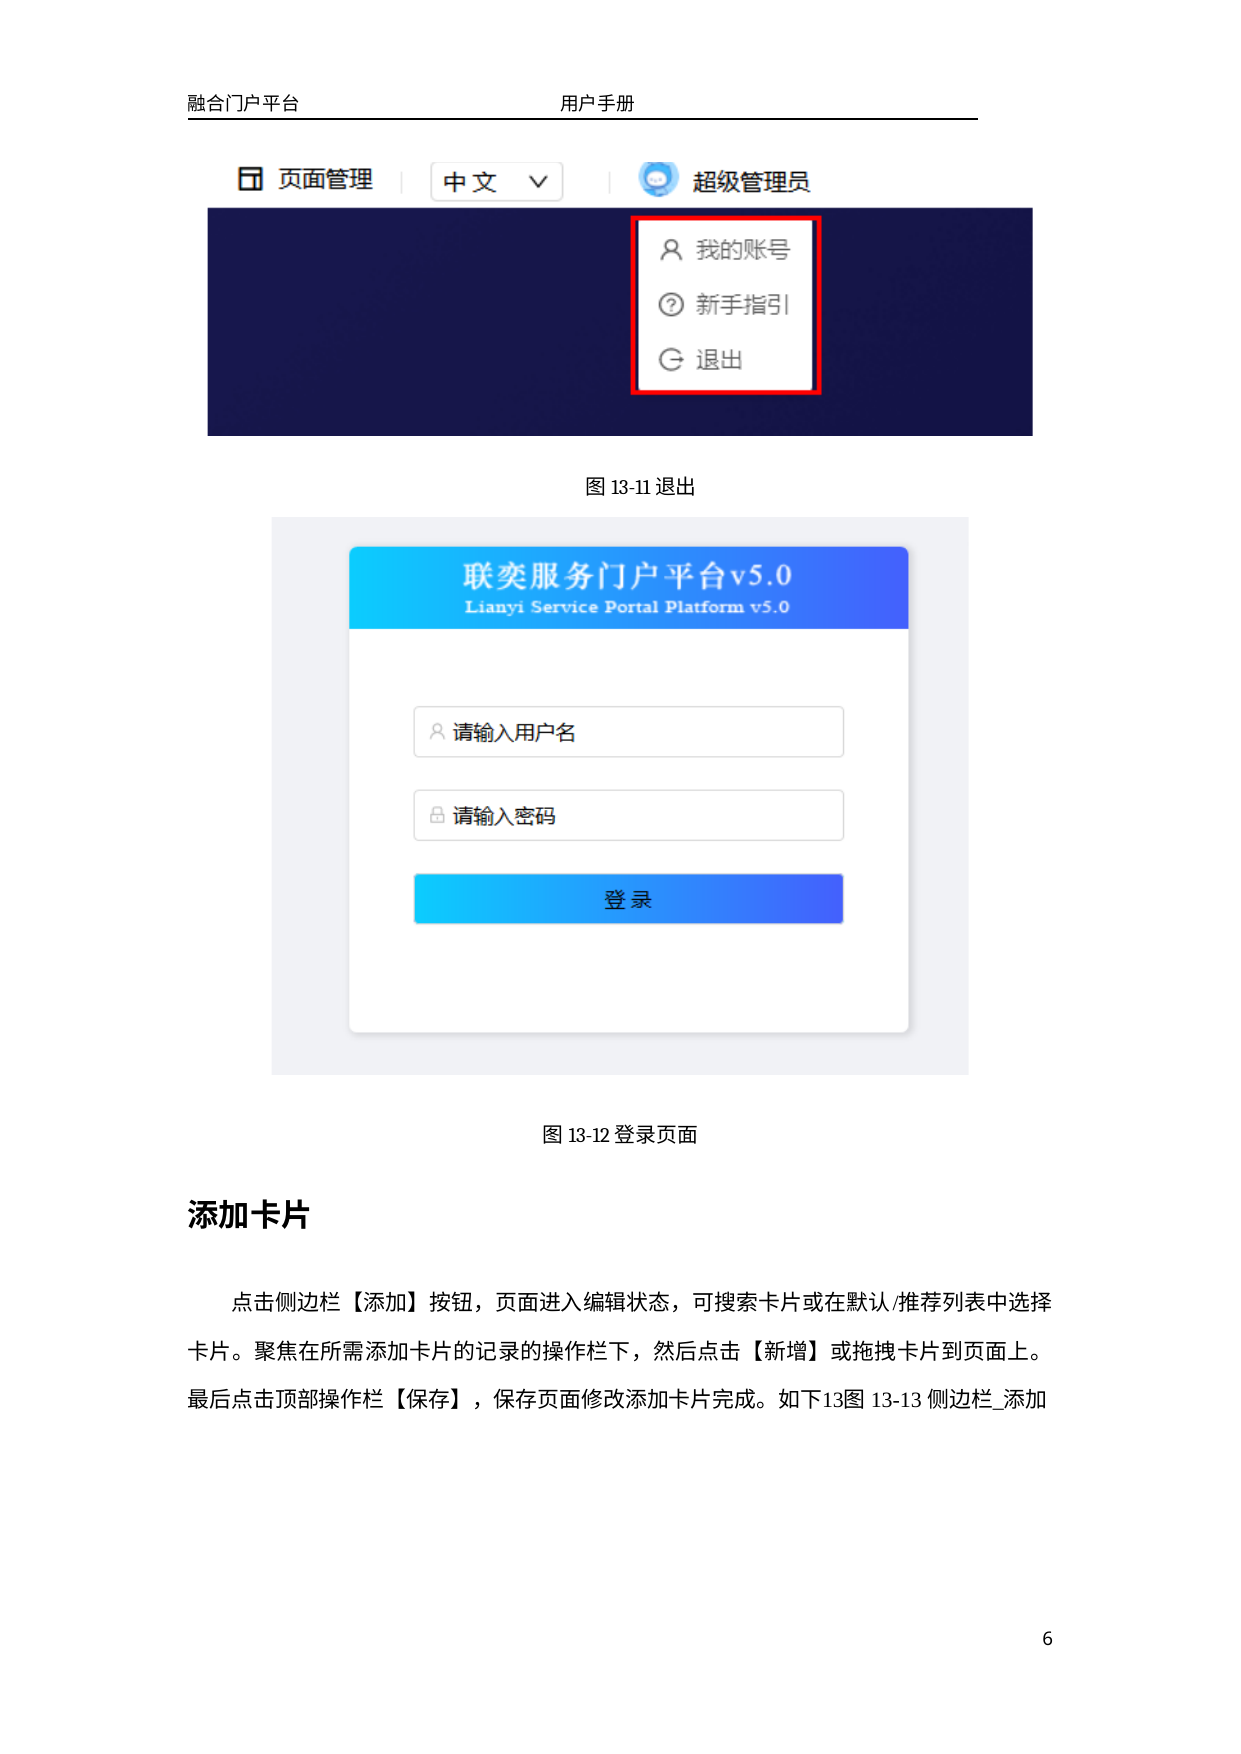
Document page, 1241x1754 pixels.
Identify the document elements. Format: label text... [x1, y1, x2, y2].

text 点击侧边栏【添加】按钮，页面进入编辑状态，可搜索卡片或在默认/推荐列表中选择卡片。聚焦在所需添加卡片的记录的操作栏下，然后点击【新增】或拖拽卡片到页面上。最后点击顶部操作栏【保存】，保存页面修改添加卡片完成。如下图 13-15 侧边栏_添加 [187, 1284, 1053, 1414]
text 图 13-12 登录页面 [187, 1117, 1053, 1149]
picture [271, 517, 969, 1075]
list 添加卡片 [187, 1181, 1053, 1246]
text 图 13-11 退出 [187, 469, 1053, 502]
picture [207, 162, 1033, 436]
